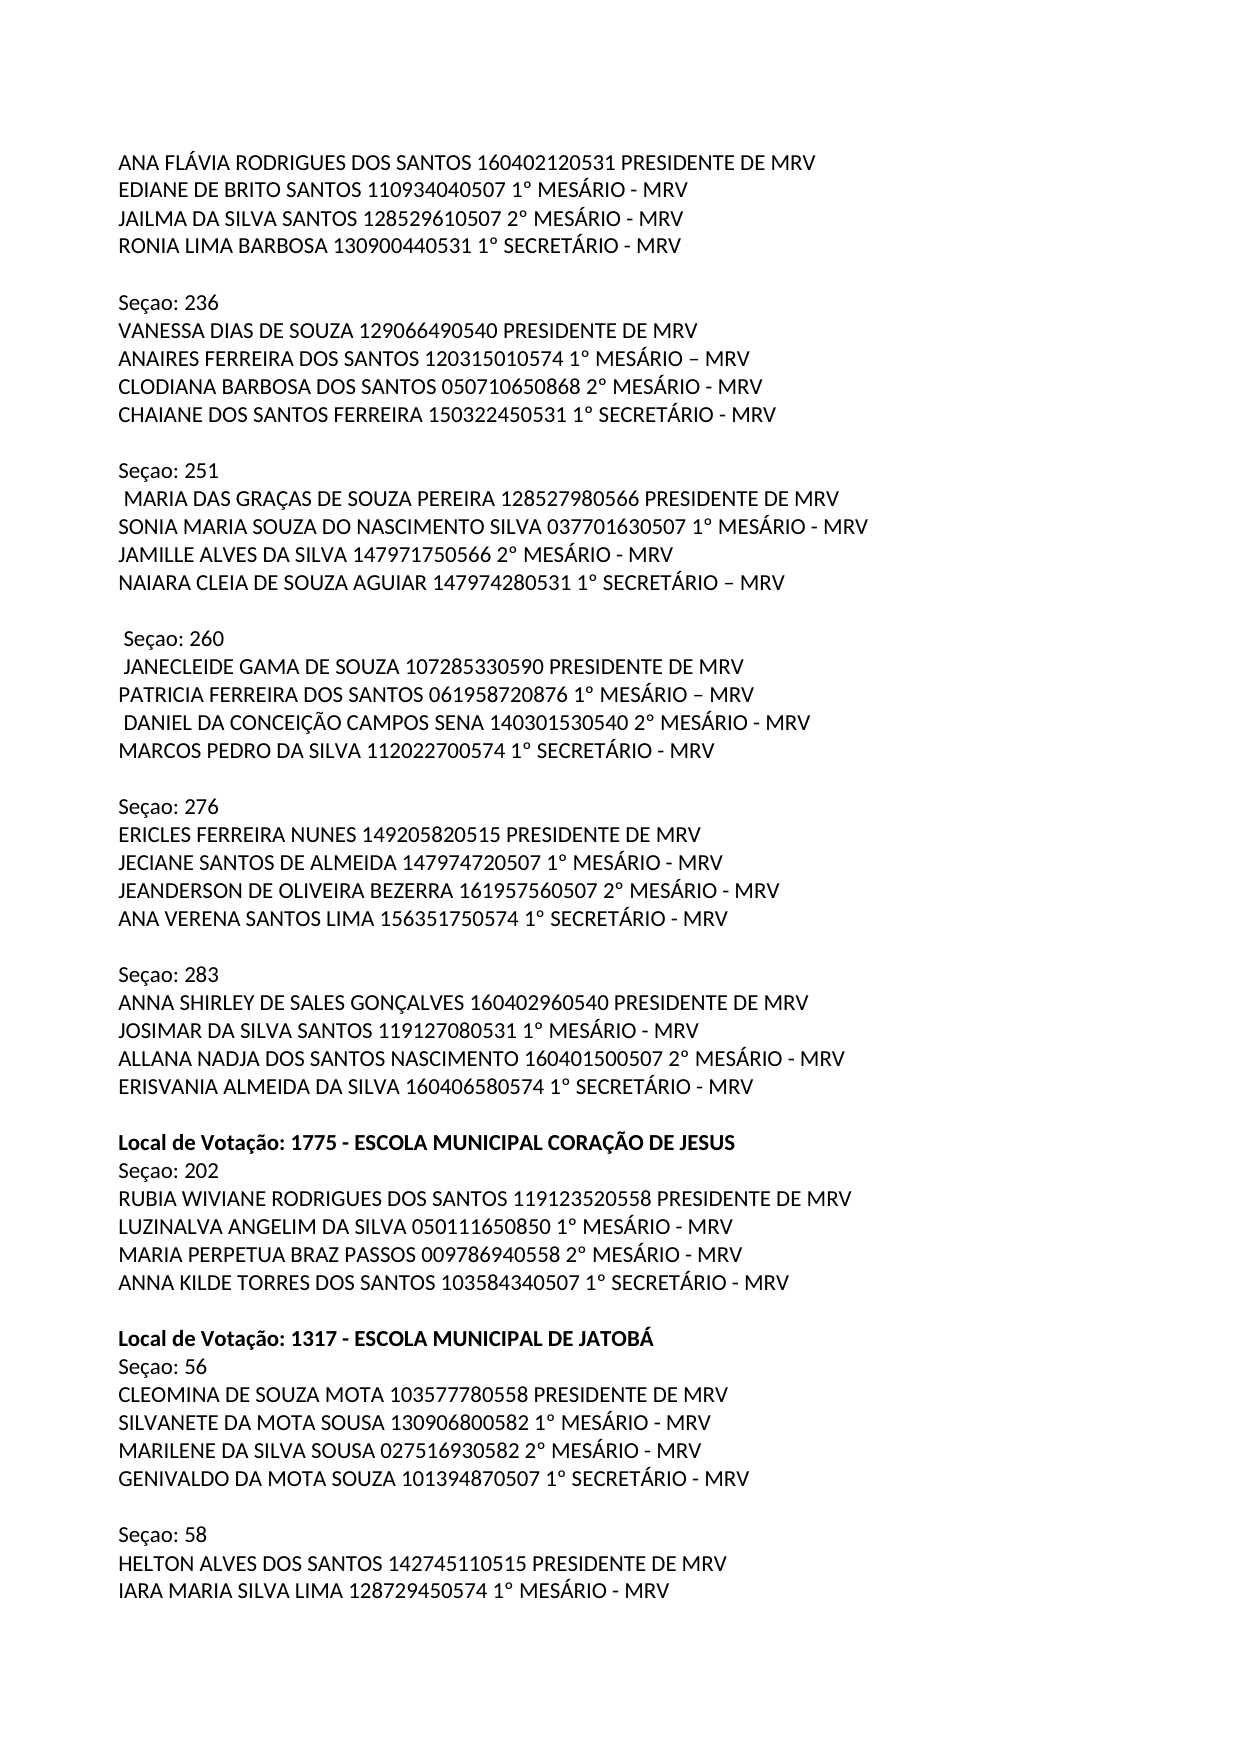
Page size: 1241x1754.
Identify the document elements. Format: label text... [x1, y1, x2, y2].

text ANA FLÁVIA RODRIGUES DOS SANTOS 160402120531 PRESIDENTE DE MRV [118, 148, 1063, 176]
text Local de Votação: 1317 - ESCOLA MUNICIPAL DE JATOBÁ [118, 1324, 1063, 1352]
text Seçao: 260 [118, 624, 1063, 652]
text JAMILLE ALVES DA SILVA 147971750566 2º MESÁRIO - MRV [118, 540, 1063, 568]
text ALLANA NADJA DOS SANTOS NASCIMENTO 160401500507 2º MESÁRIO - MRV [118, 1044, 1063, 1072]
text ERICLES FERREIRA NUNES 149205820515 PRESIDENTE DE MRV [118, 820, 1063, 848]
text SONIA MARIA SOUZA DO NASCIMENTO SILVA 037701630507 1º MESÁRIO - MRV [118, 512, 1063, 540]
text MARIA PERPETUA BRAZ PASSOS 009786940558 2º MESÁRIO - MRV [118, 1240, 1063, 1268]
text JAILMA DA SILVA SANTOS 128529610507 2º MESÁRIO - MRV [118, 204, 1063, 232]
text JANECLEIDE GAMA DE SOUZA 107285330590 PRESIDENTE DE MRV [118, 652, 1063, 680]
text DANIEL DA CONCEIÇÃO CAMPOS SENA 140301530540 2º MESÁRIO - MRV [118, 708, 1063, 736]
text Seçao: 251 [118, 456, 1063, 484]
text Local de Votação: 1775 - ESCOLA MUNICIPAL CORAÇÃO DE JESUS [118, 1128, 1063, 1156]
text MARIA DAS GRAÇAS DE SOUZA PEREIRA 128527980566 PRESIDENTE DE MRV [118, 484, 1063, 512]
text CLEOMINA DE SOUZA MOTA 103577780558 PRESIDENTE DE MRV [118, 1381, 1063, 1408]
text ERISVANIA ALMEIDA DA SILVA 160406580574 1º SECRETÁRIO - MRV [118, 1072, 1063, 1100]
text CLODIANA BARBOSA DOS SANTOS 050710650868 2º MESÁRIO - MRV [118, 372, 1063, 400]
text Seçao: 202 [118, 1156, 1063, 1184]
text ANAIRES FERREIRA DOS SANTOS 120315010574 1º MESÁRIO – MRV [118, 344, 1063, 372]
text MARILENE DA SILVA SOUSA 027516930582 2º MESÁRIO - MRV [118, 1437, 1063, 1464]
text Seçao: 276 [118, 792, 1063, 820]
text HELTON ALVES DOS SANTOS 142745110515 PRESIDENTE DE MRV [118, 1549, 1063, 1577]
text JECIANE SANTOS DE ALMEIDA 147974720507 1º MESÁRIO - MRV [118, 848, 1063, 876]
text Seçao: 58 [118, 1521, 1063, 1549]
text PATRICIA FERREIRA DOS SANTOS 061958720876 1º MESÁRIO – MRV [118, 680, 1063, 708]
text SILVANETE DA MOTA SOUSA 130906800582 1º MESÁRIO - MRV [118, 1408, 1063, 1437]
text MARCOS PEDRO DA SILVA 112022700574 1º SECRETÁRIO - MRV [118, 736, 1063, 764]
text GENIVALDO DA MOTA SOUZA 101394870507 1º SECRETÁRIO - MRV [118, 1464, 1063, 1493]
text JEANDERSON DE OLIVEIRA BEZERRA 161957560507 2º MESÁRIO - MRV [118, 876, 1063, 904]
text CHAIANE DOS SANTOS FERREIRA 150322450531 1º SECRETÁRIO - MRV [118, 400, 1063, 428]
text Seçao: 236 [118, 288, 1063, 316]
text NAIARA CLEIA DE SOUZA AGUIAR 147974280531 1º SECRETÁRIO – MRV [118, 568, 1063, 596]
text ANNA SHIRLEY DE SALES GONÇALVES 160402960540 PRESIDENTE DE MRV [118, 988, 1063, 1016]
text JOSIMAR DA SILVA SANTOS 119127080531 1º MESÁRIO - MRV [118, 1016, 1063, 1044]
text RONIA LIMA BARBOSA 130900440531 1º SECRETÁRIO - MRV [118, 232, 1063, 260]
text RUBIA WIVIANE RODRIGUES DOS SANTOS 119123520558 PRESIDENTE DE MRV [118, 1184, 1063, 1212]
text IARA MARIA SILVA LIMA 128729450574 1º MESÁRIO - MRV [118, 1577, 1063, 1605]
text ANA VERENA SANTOS LIMA 156351750574 1º SECRETÁRIO - MRV [118, 904, 1063, 932]
text Seçao: 56 [118, 1352, 1063, 1381]
text LUZINALVA ANGELIM DA SILVA 050111650850 1º MESÁRIO - MRV [118, 1212, 1063, 1240]
text EDIANE DE BRITO SANTOS 110934040507 1º MESÁRIO - MRV [118, 176, 1063, 204]
text VANESSA DIAS DE SOUZA 129066490540 PRESIDENTE DE MRV [118, 316, 1063, 344]
text Seçao: 283 [118, 960, 1063, 988]
text ANNA KILDE TORRES DOS SANTOS 103584340507 1º SECRETÁRIO - MRV [118, 1268, 1063, 1296]
